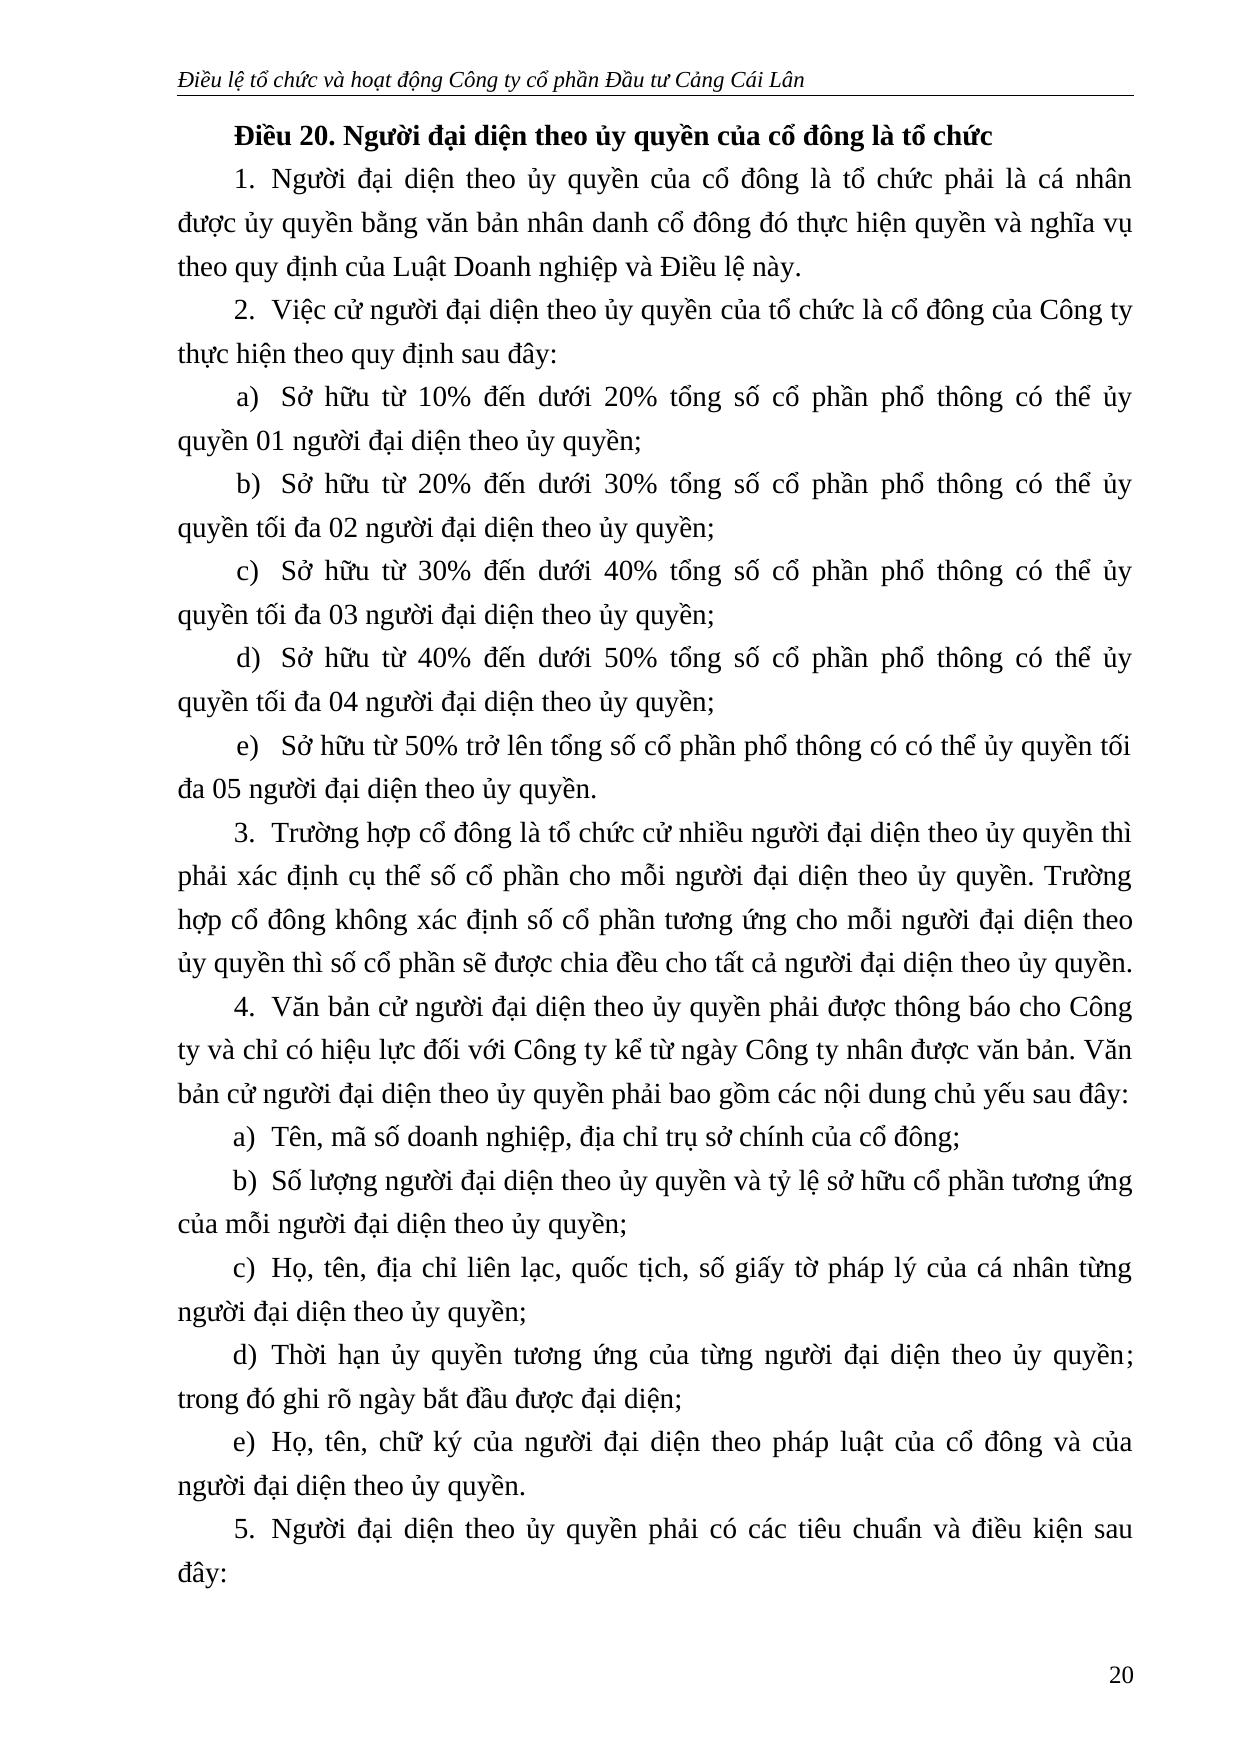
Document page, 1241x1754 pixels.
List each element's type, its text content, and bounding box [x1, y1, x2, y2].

list Số lượng người đại diện theo ủy quyền và tỷ lệ sở hữu cổ phần tương ứng của mỗi người đại diện theo ủy quyền; [177, 1163, 1134, 1240]
list Người đại diện theo ủy quyền của cổ đông là tổ chức phải là cá nhân được ủy quyền bằng văn bản nhân danh cổ đông đó thực hiện quyền và nghĩa vụ theo quy định của Luật Doanh nghiệp và Điều lệ này. [177, 162, 1134, 282]
list Sở hữu từ 10% đến dưới 20% tổng số cổ phần phổ thông có thể ủy quyền 01 người đại diện theo ủy quyền; [177, 379, 1134, 456]
list Sở hữu từ 20% đến dưới 30% tổng số cổ phần phổ thông có thể ủy quyền tối đa 02 người đại diện theo ủy quyền; [177, 466, 1134, 543]
list Sở hữu từ 50% trở lên tổng số cổ phần phổ thông có có thể ủy quyền tối đa 05 người đại diện theo ủy quyền. [177, 728, 1134, 805]
list Văn bản cử người đại diện theo ủy quyền phải được thông báo cho Công ty và chỉ có hiệu lực đối với Công ty kể từ ngày Công ty nhân được văn bản. Văn bản cử người đại diện theo ủy quyền phải bao gồm các nội dung chủ yếu sau đây: [177, 989, 1134, 1109]
list Việc cử người đại diện theo ủy quyền của tổ chức là cổ đông của Công ty thực hiện theo quy định sau đây: [177, 292, 1134, 369]
list Họ, tên, chữ ký của người đại diện theo pháp luật của cổ đông và của người đại diện theo ủy quyền. [177, 1424, 1134, 1501]
list Thời hạn ủy quyền tương ứng của từng người đại diện theo ủy quyền; trong đó ghi rõ ngày bắt đầu được đại diện; [177, 1337, 1134, 1414]
list Người đại diện theo ủy quyền phải có các tiêu chuẩn và điều kiện sau đây: [177, 1511, 1134, 1588]
list Họ, tên, địa chỉ liên lạc, quốc tịch, số giấy tờ pháp lý của cá nhân từng người đại diện theo ủy quyền; [177, 1250, 1134, 1327]
list Trường hợp cổ đông là tổ chức cử nhiều người đại diện theo ủy quyền thì phải xác định cụ thể số cổ phần cho mỗi người đại diện theo ủy quyền. Trường hợp cổ đông không xác định số cổ phần tương ứng cho mỗi người đại diện theo ủy quyền thì số cổ phần sẽ được chia đều cho tất cả người đại diện theo ủy quyền. [177, 815, 1134, 979]
list Sở hữu từ 30% đến dưới 40% tổng số cổ phần phổ thông có thể ủy quyền tối đa 03 người đại diện theo ủy quyền; [177, 553, 1134, 631]
list Sở hữu từ 40% đến dưới 50% tổng số cổ phần phổ thông có thể ủy quyền tối đa 04 người đại diện theo ủy quyền; [177, 641, 1134, 718]
list Tên, mã số doanh nghiệp, địa chỉ trụ sở chính của cổ đông; [177, 1119, 1134, 1153]
subtitle Điều 20. Người đại diện theo ủy quyền của cổ đông là tổ chức [177, 118, 1134, 152]
